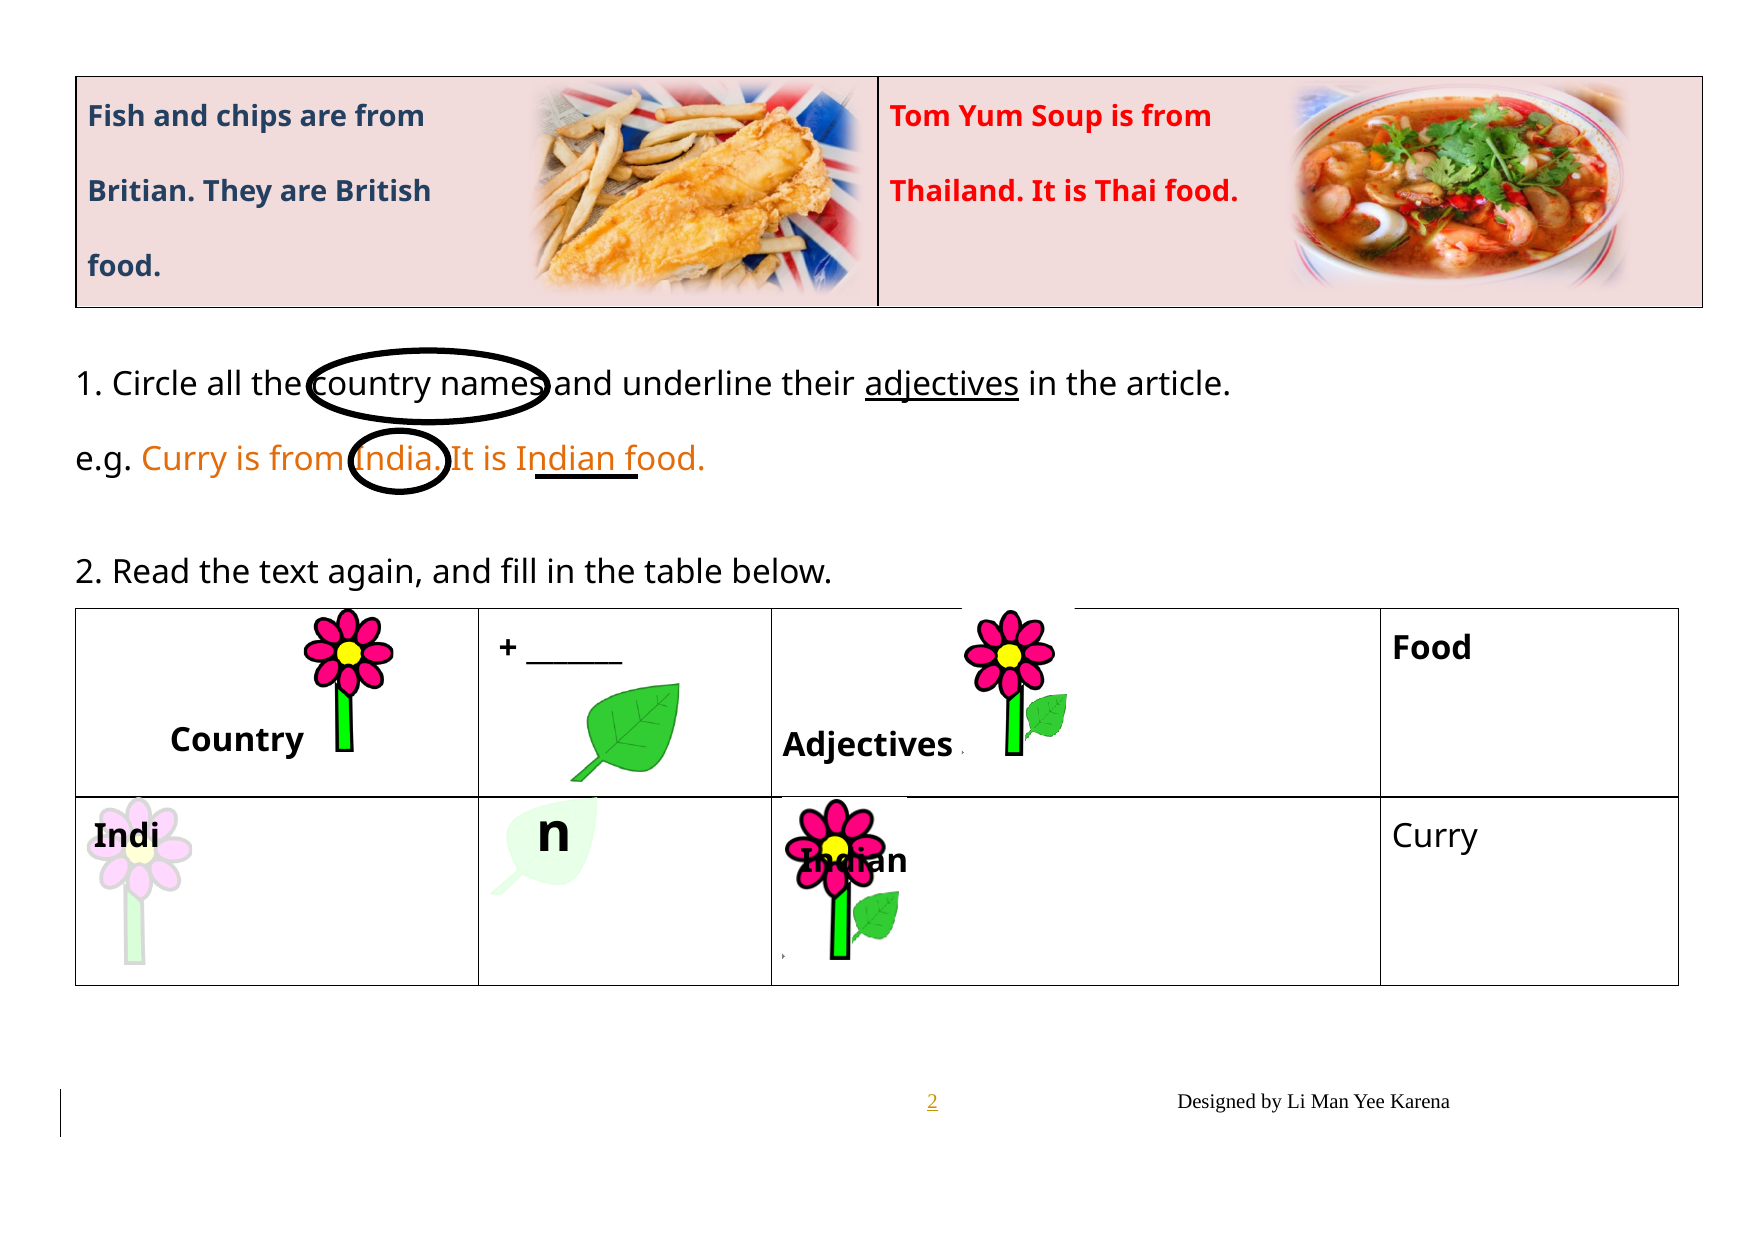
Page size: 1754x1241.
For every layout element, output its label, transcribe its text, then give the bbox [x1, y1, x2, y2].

text 2. Read the text again, and fill in the table below. [75, 533, 1679, 608]
table_cell Tom Yum Soup is from Thailand. It is Thai food. [879, 77, 1274, 306]
picture [961, 608, 1075, 757]
picture [551, 102, 840, 273]
table_cell [515, 77, 877, 306]
table_cell [1274, 77, 1702, 306]
table_cell [76, 798, 478, 985]
table_header Adjectives [772, 609, 1380, 796]
picture [570, 683, 680, 782]
table_header Country [76, 609, 478, 796]
picture [782, 797, 907, 962]
table_cell [772, 798, 1380, 985]
table_header + _______ [479, 609, 771, 796]
table_cell Curry [1381, 798, 1678, 985]
text 1. Circle all the country names and underline their adjectives in the article. [75, 345, 1679, 420]
picture [1312, 104, 1606, 267]
table_cell Tom Yum Soup is from Thailand. It is Thai food. [1292, 84, 1626, 287]
table_header Food [1381, 609, 1678, 796]
table_cell [479, 798, 771, 985]
table_cell Fish and chips are from Britian. They are British food. [77, 77, 515, 306]
picture [303, 608, 394, 752]
text e.g. Curry is from India. It is Indian food. [75, 420, 1679, 495]
